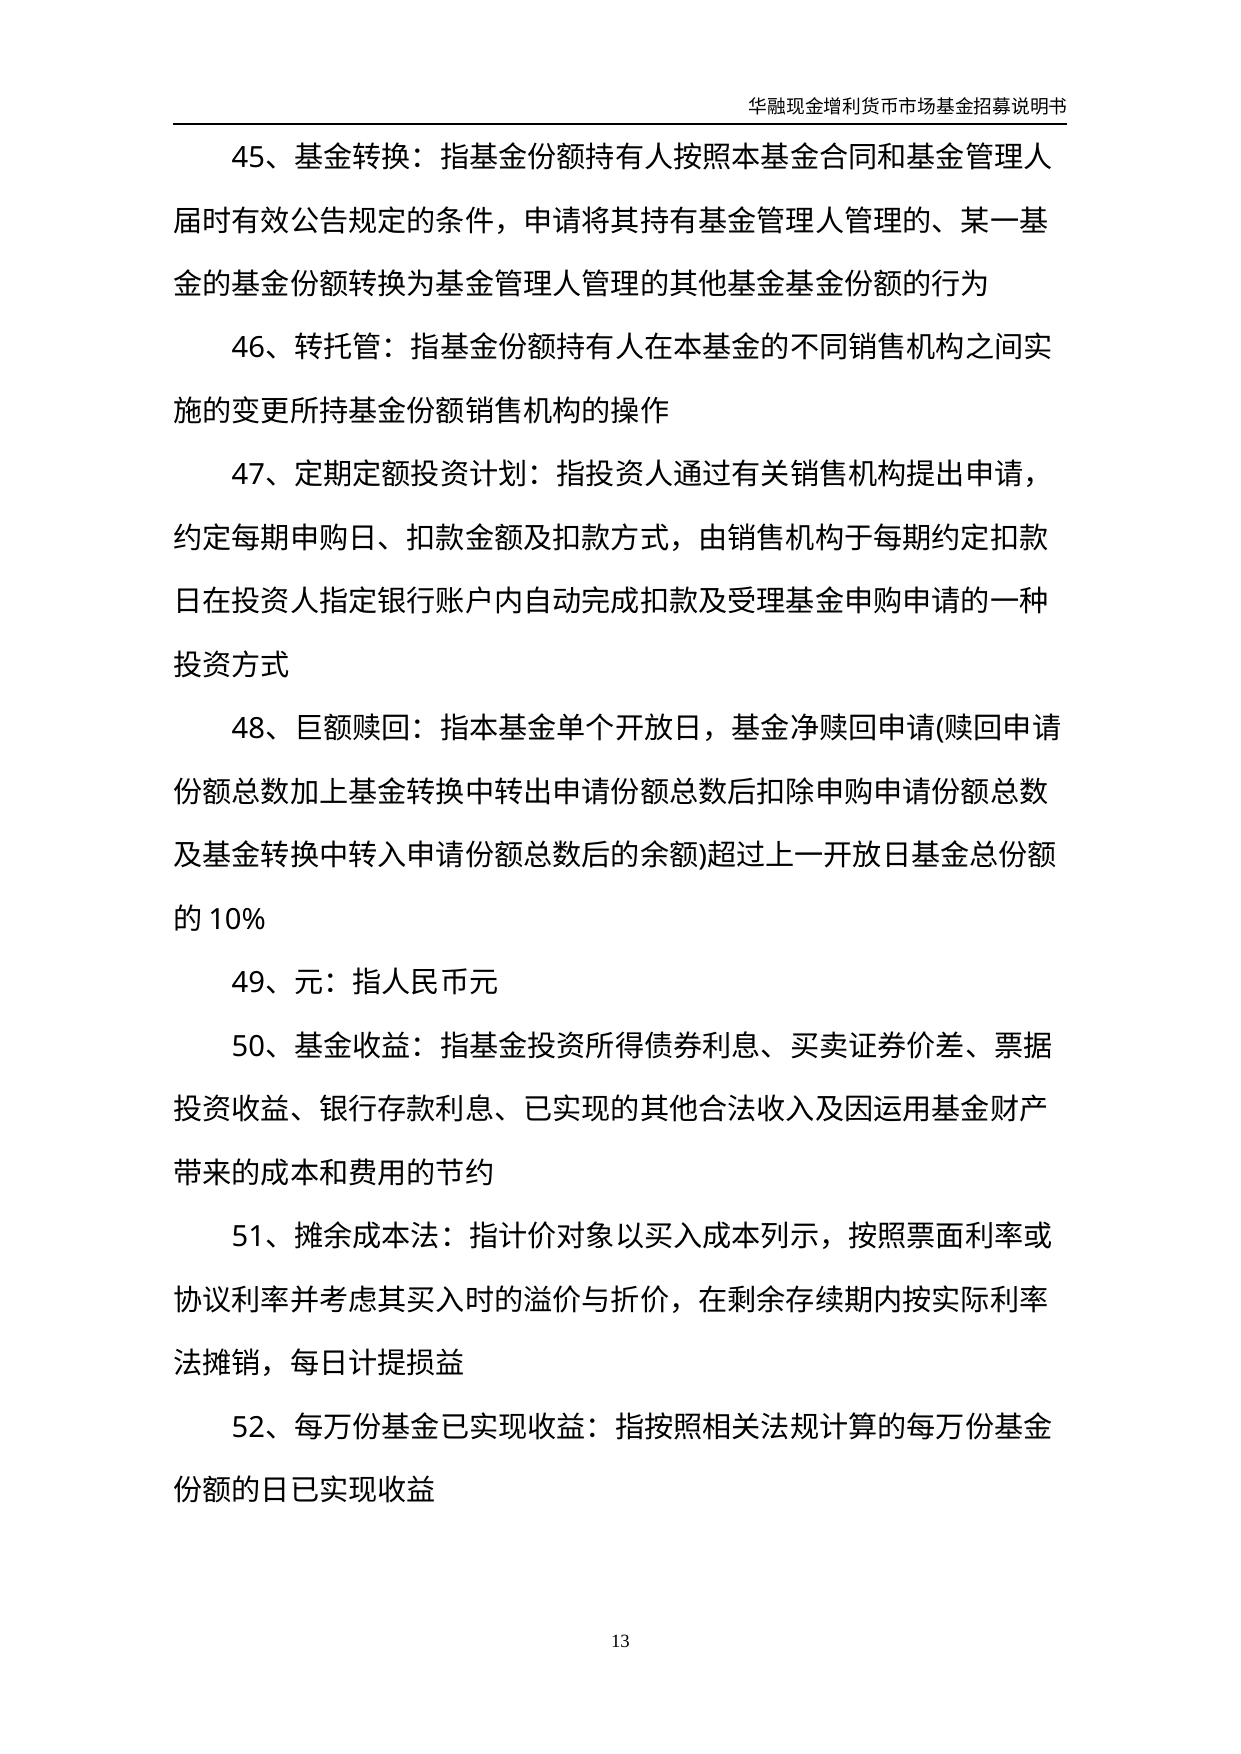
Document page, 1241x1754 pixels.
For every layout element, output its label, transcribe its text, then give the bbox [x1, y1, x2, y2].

text 48、巨额赎回：指本基金单个开放日，基金净赎回申请(赎回申请份额总数加上基金转换中转出申请份额总数后扣除申购申请份额总数及基金转换中转入申请份额总数后的余额)超过上一开放日基金总份额的10% [173, 705, 1067, 938]
text 45、基金转换：指基金份额持有人按照本基金合同和基金管理人届时有效公告规定的条件，申请将其持有基金管理人管理的、某一基金的基金份额转换为基金管理人管理的其他基金基金份额的行为 [173, 133, 1067, 303]
text 49、元：指人民币元 [173, 959, 1067, 1001]
text 50、基金收益：指基金投资所得债券利息、买卖证券价差、票据投资收益、银行存款利息、已实现的其他合法收入及因运用基金财产带来的成本和费用的节约 [173, 1022, 1067, 1192]
text 52、每万份基金已实现收益：指按照相关法规计算的每万份基金份额的日已实现收益 [173, 1403, 1067, 1509]
text 46、转托管：指基金份额持有人在本基金的不同销售机构之间实施的变更所持基金份额销售机构的操作 [173, 324, 1067, 430]
text 51、摊余成本法：指计价对象以买入成本列示，按照票面利率或协议利率并考虑其买入时的溢价与折价，在剩余存续期内按实际利率法摊销，每日计提损益 [173, 1213, 1067, 1382]
text 47、定期定额投资计划：指投资人通过有关销售机构提出申请，约定每期申购日、扣款金额及扣款方式，由销售机构于每期约定扣款日在投资人指定银行账户内自动完成扣款及受理基金申购申请的一种投资方式 [173, 451, 1067, 684]
